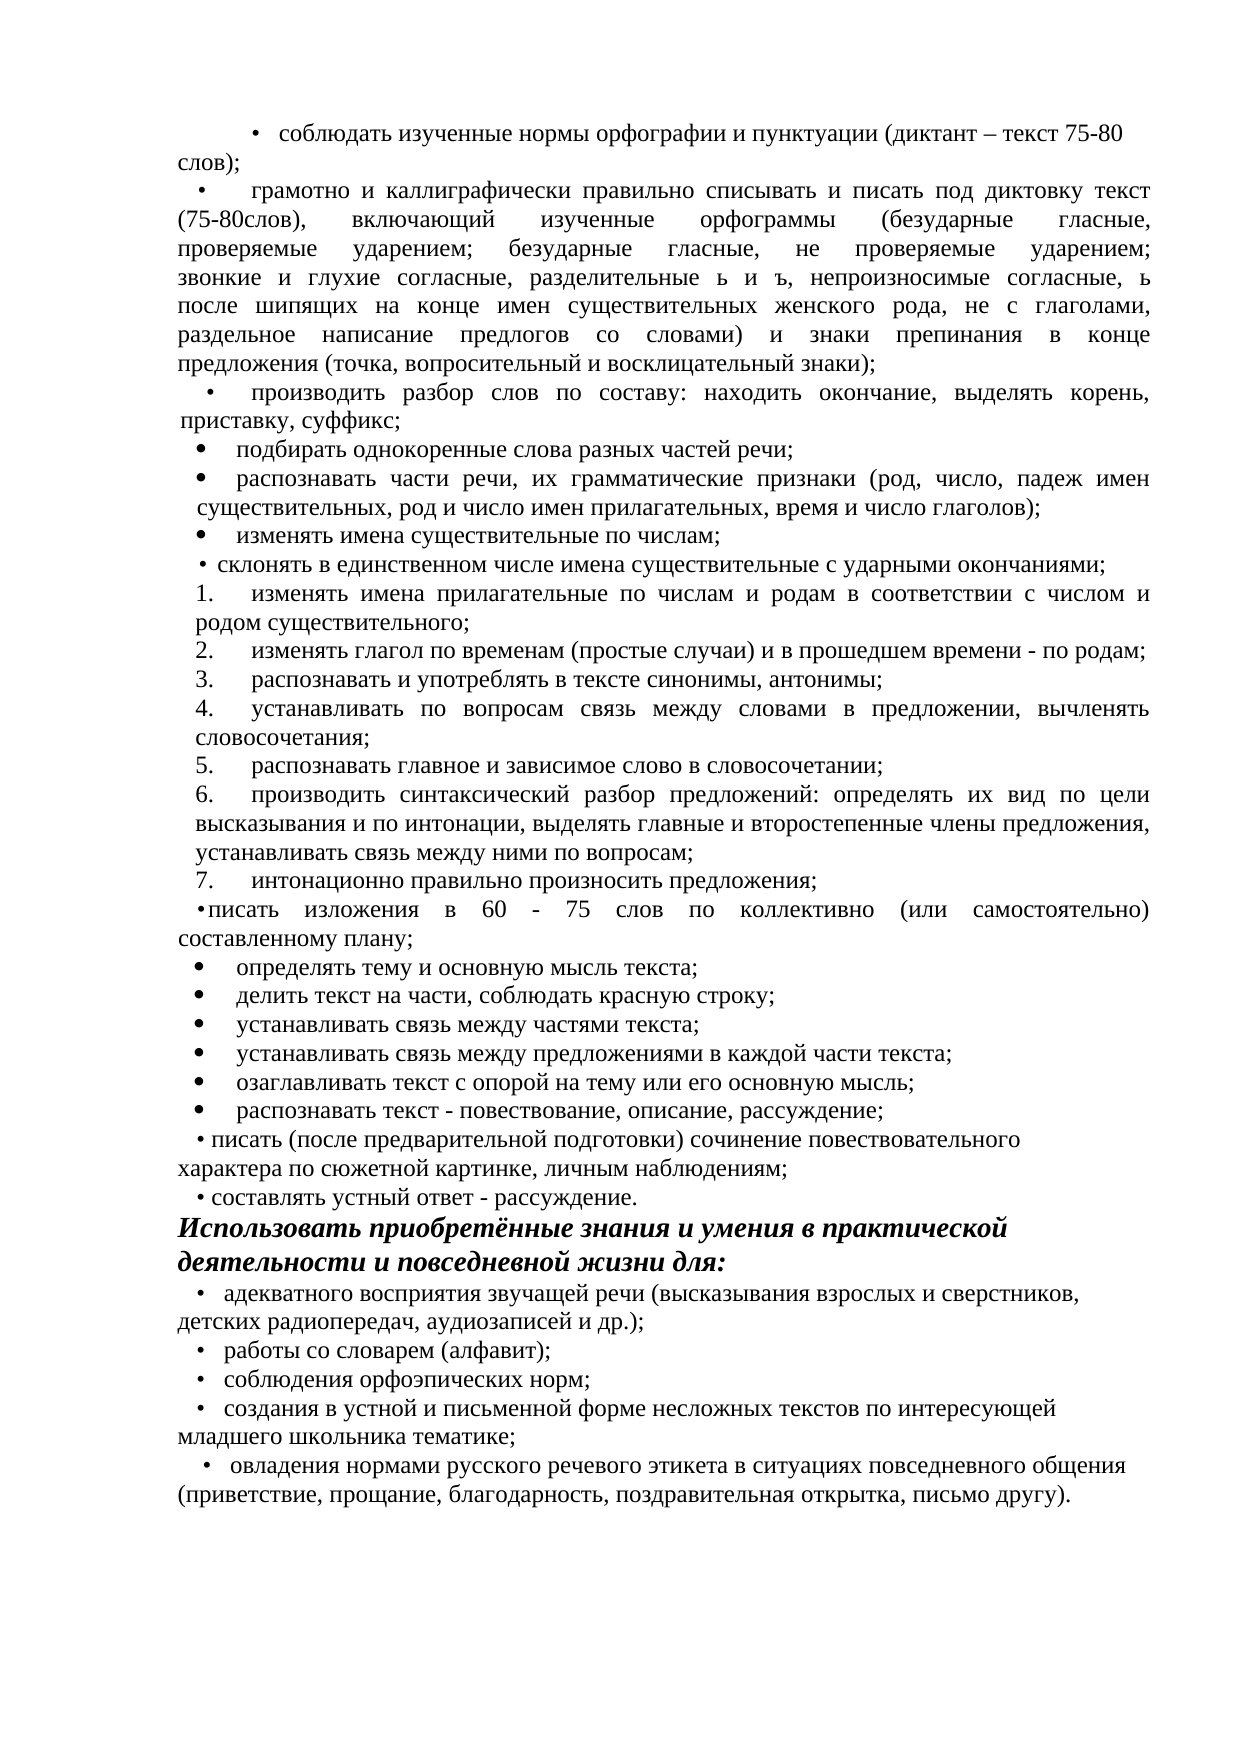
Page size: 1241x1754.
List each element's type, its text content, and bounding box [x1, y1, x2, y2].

text • адекватного восприятия звучащей речи (высказывания взрослых и сверстников, детских радиопередач, аудиозаписей и др.); [177, 1278, 1152, 1335]
list делить текст на части, соблюдать красную строку; [194, 981, 1152, 1009]
text • овладения нормами русского речевого этикета в ситуациях повседневного общения (приветствие, прощание, благодарность, поздравительная открытка, письмо другу). [177, 1450, 1152, 1508]
text • грамотно и каллиграфически правильно списывать и писать под диктовку текст (75-80слов), включающий изученные орфограммы (безударные гласные, проверяемые ударением; безударные гласные, не проверяемые ударением; звонкие и глухие согласные, разделительные ь и ъ, непроизносимые согласные, ь после шипящих на конце имен существительных женского рода, не с глаголами, раздельное написание предлогов со словами) и знаки препинания в конце предложения (точка, вопросительный и восклицательный знаки); [177, 176, 1152, 377]
list определять тему и основную мысль текста; [194, 952, 1152, 981]
list озаглавливать текст с опорой на тему или его основную мысль; [194, 1067, 1152, 1096]
list изменять глагол по временам (простые случаи) и в прошедшем времени - по родам; [195, 636, 1151, 664]
list устанавливать связь между предложениями в каждой части текста; [194, 1038, 1152, 1067]
text • соблюдать изученные нормы орфографии и пунктуации (диктант – текст 75-80 слов); [177, 118, 1152, 176]
list производить синтаксический разбор предложений: определять их вид по цели высказывания и по интонации, выделять главные и второстепенные члены предложения, устанавливать связь между ними по вопросам; [195, 779, 1151, 866]
text • работы со словарем (алфавит); [177, 1335, 1152, 1364]
list устанавливать связь между частями текста; [194, 1009, 1152, 1038]
list распознавать главное и зависимое слово в словосочетании; [195, 751, 1152, 779]
list подбирать однокоренные слова разных частей речи; [197, 434, 1152, 463]
text Использовать приобретённые знания и умения в практической деятельности и повседневной жизни для: [177, 1211, 1152, 1278]
list изменять имена прилагательные по числам и родам в соответствии с числом и родом существительного; [195, 578, 1151, 636]
list устанавливать по вопросам связь между словами в предложении, вычленять словосочетания; [195, 693, 1151, 751]
text • производить разбор слов по составу: находить окончание, выделять корень, приставку, суффикс; [180, 377, 1150, 434]
list распознавать и употреблять в тексте синонимы, антонимы; [195, 664, 1152, 693]
text • создания в устной и письменной форме несложных текстов по интересующей младшего школьника тематике; [177, 1393, 1152, 1450]
list распознавать текст - повествование, описание, рассуждение; [194, 1096, 1152, 1124]
text • писать изложения в 60 - 75 слов по коллективно (или самостоятельно) составленному плану; [178, 894, 1151, 952]
text • склонять в единственном числе имена существительные с ударными окончаниями; [179, 549, 1151, 578]
list изменять имена существительные по числам; [197, 521, 1152, 549]
list распознавать части речи, их грамматические признаки (род, число, падеж имен существительных, род и число имен прилагательных, время и число глаголов); [197, 463, 1151, 521]
text • соблюдения орфоэпических норм; [177, 1364, 1152, 1393]
text • писать (после предварительной подготовки) сочинение повествовательного характера по сюжетной картинке, личным наблюдениям; [177, 1124, 1152, 1182]
text • составлять устный ответ - рассуждение. [179, 1182, 1152, 1211]
list интонационно правильно произносить предложения; [195, 866, 1152, 894]
